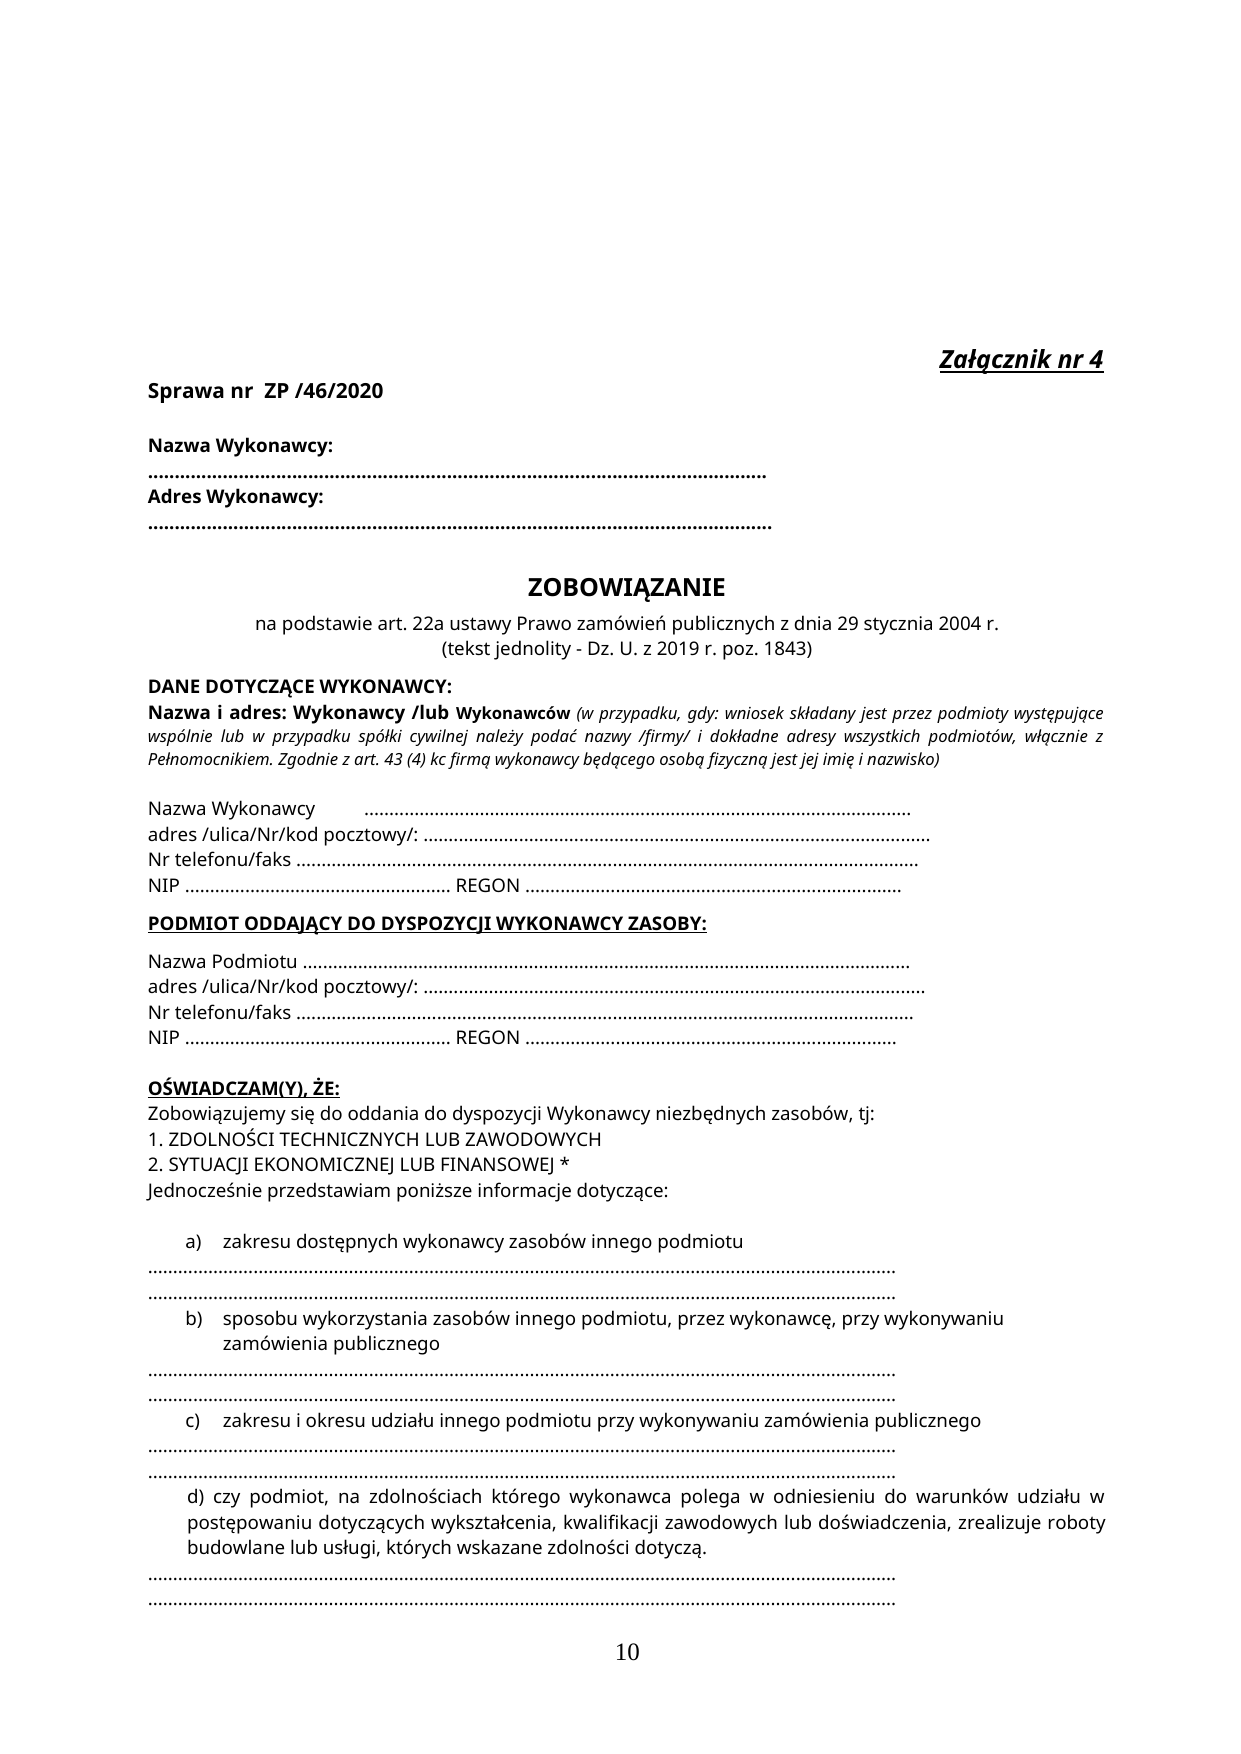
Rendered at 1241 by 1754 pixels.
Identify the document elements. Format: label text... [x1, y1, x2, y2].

text PODMIOT ODDAJĄCY DO DYSPOZYCJI WYKONAWCY ZASOBY: [148, 910, 1106, 936]
text zamówienia publicznego [223, 1330, 1106, 1356]
text Nazwa Wykonawcy: [148, 433, 1106, 458]
text NIP ..................................................... REGON ........................................................................... [148, 872, 1106, 897]
text Nazwa Podmiotu ......................................................................................................................... [148, 948, 1106, 973]
text ..................................................................................................................................................... [148, 1254, 1106, 1279]
text Nr telefonu/faks ............................................................................................................................ [148, 846, 1106, 872]
text (tekst jednolity - Dz. U. z 2019 r. poz. 1843) [148, 635, 1106, 661]
text .................................................................................................................... [148, 458, 1106, 484]
text adres /ulica/Nr/kod pocztowy/: .................................................................................................... [148, 973, 1106, 999]
text adres /ulica/Nr/kod pocztowy/: ..................................................................................................... [148, 821, 1106, 846]
text ZOBOWIĄZANIE [148, 569, 1106, 604]
text Nr telefonu/faks ........................................................................................................................... [148, 999, 1106, 1024]
text Nazwa Wykonawcy ............................................................................................................. [148, 795, 1106, 821]
text 1. ZDOLNOŚCI TECHNICZNYCH LUB ZAWODOWYCH [148, 1126, 1106, 1152]
text na podstawie art. 22a ustawy Prawo zamówień publicznych z dnia 29 stycznia 2004 r. [148, 610, 1106, 635]
text ..................................................................................................................................................... [148, 1586, 1106, 1611]
text Nazwa i adres: Wykonawcy /lub Wykonawców (w przypadku, gdy: wniosek składany jest przez podmioty występujące wspólnie lub w przypadku spółki cywilnej należy podać nazwy /firmy/ i dokładne adresy wszystkich podmiotów, włącznie z Pełnomocnikiem. Zgodnie z art. 43 (4) kc firmą wykonawcy będącego osobą fizyczną jest jej imię i nazwisko) [148, 699, 1106, 770]
text ..................................................................................................................................................... [148, 1458, 1106, 1483]
text Sprawa nr ZP /46/2020 [148, 376, 1106, 404]
text ..................................................................................................................................................... [148, 1560, 1106, 1586]
text Zobowiązujemy się do oddania do dyspozycji Wykonawcy niezbędnych zasobów, tj: [148, 1101, 1106, 1126]
list zakresu dostępnych wykonawcy zasobów innego podmiotu [185, 1228, 1106, 1254]
text d) czy podmiot, na zdolnościach którego wykonawca polega w odniesieniu do warunków udziału w postępowaniu dotyczących wykształcenia, kwalifikacji zawodowych lub doświadczenia, zrealizuje roboty budowlane lub usługi, których wskazane zdolności dotyczą. [187, 1483, 1106, 1560]
list sposobu wykorzystania zasobów innego podmiotu, przez wykonawcę, przy wykonywaniu [185, 1305, 1106, 1330]
text OŚWIADCZAM(Y), ŻE: [148, 1075, 1106, 1101]
text 2. SYTUACJI EKONOMICZNEJ LUB FINANSOWEJ * [148, 1152, 1106, 1177]
text ..................................................................................................................................................... [148, 1381, 1106, 1407]
text DANE DOTYCZĄCE WYKONAWCY: [148, 673, 1106, 699]
text NIP ..................................................... REGON .......................................................................... [148, 1024, 1106, 1050]
text Załącznik nr 4 [148, 342, 1106, 376]
list zakresu i okresu udziału innego podmiotu przy wykonywaniu zamówienia publicznego [185, 1407, 1106, 1432]
text ..................................................................................................................................................... [148, 1356, 1106, 1381]
text Jednocześnie przedstawiam poniższe informacje dotyczące: [148, 1177, 1106, 1203]
text Adres Wykonawcy: [148, 484, 1106, 509]
text ..................................................................................................................................................... [148, 1432, 1106, 1458]
text ..................................................................................................................................................... [148, 1279, 1106, 1305]
text ..................................................................................................................... [148, 509, 1106, 535]
